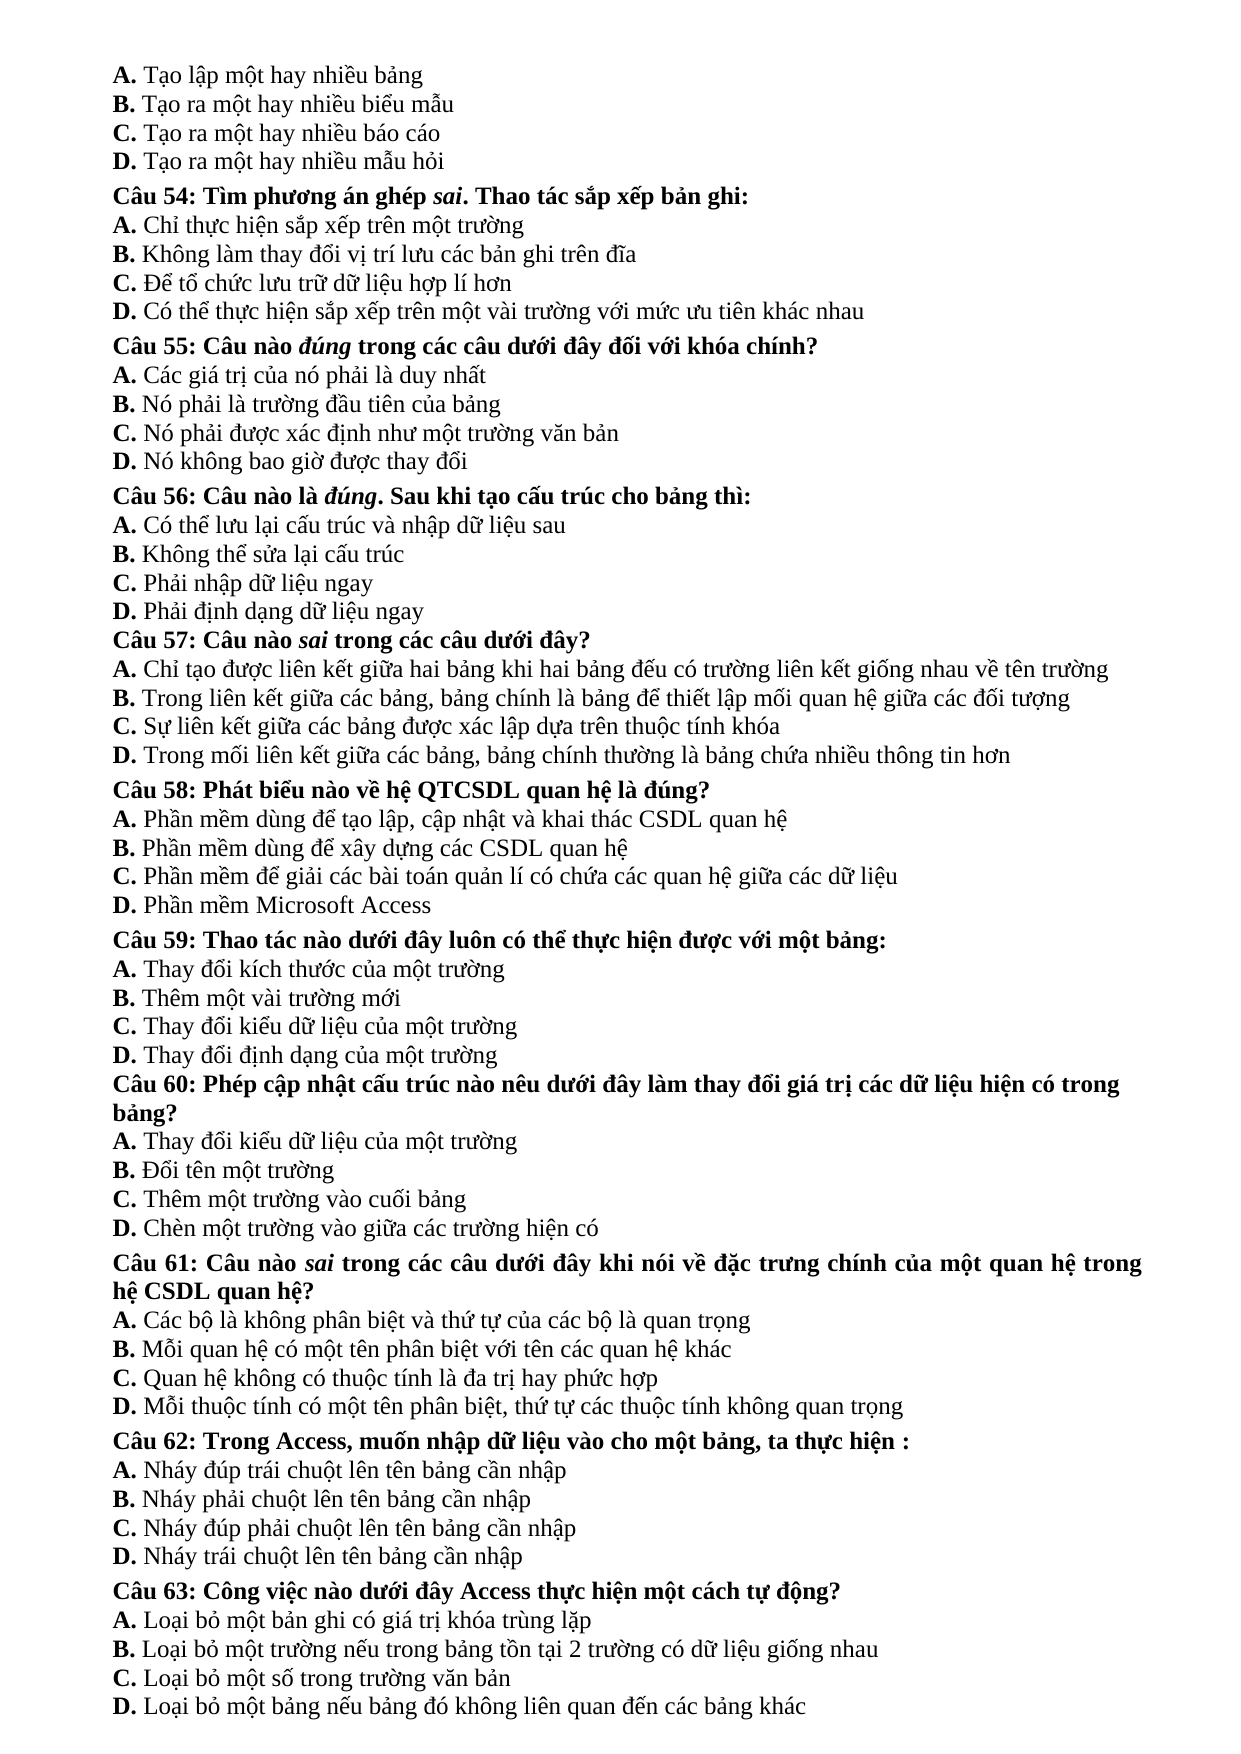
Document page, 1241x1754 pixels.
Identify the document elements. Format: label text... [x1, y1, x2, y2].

text B. Tạo ra một hay nhiều biểu mẫu [112, 89, 1144, 118]
text Câu 59: Thao tác nào dưới đây luôn có thể thực hiện được với một bảng: [112, 925, 1144, 954]
text D. Mỗi thuộc tính có một tên phân biệt, thứ tự các thuộc tính không quan trọng [112, 1391, 1144, 1420]
text Câu 54: Tìm phương án ghép sai. Thao tác sắp xếp bản ghi: [112, 181, 1144, 210]
text B. Không làm thay đổi vị trí lưu các bản ghi trên đĩa [112, 239, 1144, 268]
text A. Thay đổi kiểu dữ liệu của một trường [112, 1126, 1144, 1155]
text D. Chèn một trường vào giữa các trường hiện có [112, 1213, 1144, 1241]
text B. Không thể sửa lại cấu trúc [112, 539, 1144, 568]
text C. Sự liên kết giữa các bảng được xác lập dựa trên thuộc tính khóa [112, 711, 1144, 740]
text Câu 56: Câu nào là đúng. Sau khi tạo cấu trúc cho bảng thì: [112, 481, 1144, 510]
text D. Nó không bao giờ được thay đổi [112, 446, 1144, 475]
text A. Các giá trị của nó phải là duy nhất [112, 360, 1144, 389]
text D. Thay đổi định dạng của một trường [112, 1040, 1144, 1069]
text C. Loại bỏ một số trong trường văn bản [112, 1663, 1144, 1691]
text Câu 60: Phép cập nhật cấu trúc nào nêu dưới đây làm thay đổi giá trị các dữ liệu hiện có trong bảng? [112, 1069, 1144, 1126]
text C. Phần mềm để giải các bài toán quản lí có chứa các quan hệ giữa các dữ liệu [112, 861, 1144, 890]
text B. Thêm một vài trường mới [112, 983, 1144, 1011]
text A. Phần mềm dùng để tạo lập, cập nhật và khai thác CSDL quan hệ [112, 804, 1144, 833]
text C. Thay đổi kiểu dữ liệu của một trường [112, 1011, 1144, 1040]
text D. Trong mối liên kết giữa các bảng, bảng chính thường là bảng chứa nhiều thông tin hơn [112, 740, 1144, 769]
text A. Chỉ thực hiện sắp xếp trên một trường [112, 210, 1144, 239]
text C. Phải nhập dữ liệu ngay [112, 568, 1144, 596]
text Câu 58: Phát biểu nào về hệ QTCSDL quan hệ là đúng? [112, 775, 1144, 804]
text B. Mỗi quan hệ có một tên phân biệt với tên các quan hệ khác [112, 1334, 1144, 1363]
text C. Thêm một trường vào cuối bảng [112, 1184, 1144, 1213]
text D. Tạo ra một hay nhiều mẫu hỏi [112, 146, 1144, 175]
text A. Thay đổi kích thước của một trường [112, 954, 1144, 983]
text A. Có thể lưu lại cấu trúc và nhập dữ liệu sau [112, 510, 1144, 539]
text C. Nháy đúp phải chuột lên tên bảng cần nhập [112, 1513, 1144, 1541]
text D. Có thể thực hiện sắp xếp trên một vài trường với mức ưu tiên khác nhau [112, 296, 1144, 325]
text A. Các bộ là không phân biệt và thứ tự của các bộ là quan trọng [112, 1305, 1144, 1334]
text C. Tạo ra một hay nhiều báo cáo [112, 118, 1144, 146]
text C. Để tổ chức lưu trữ dữ liệu hợp lí hơn [112, 268, 1144, 296]
text A. Loại bỏ một bản ghi có giá trị khóa trùng lặp [112, 1605, 1144, 1634]
text A. Tạo lập một hay nhiều bảng [112, 60, 1144, 89]
text A. Chỉ tạo được liên kết giữa hai bảng khi hai bảng đếu có trường liên kết giống nhau về tên trường [112, 654, 1144, 683]
text C. Nó phải được xác định như một trường văn bản [112, 418, 1144, 446]
text D. Phần mềm Microsoft Access [112, 890, 1144, 919]
text D. Loại bỏ một bảng nếu bảng đó không liên quan đến các bảng khác [112, 1691, 1144, 1720]
text Câu 61: Câu nào sai trong các câu dưới đây khi nói về đặc trưng chính của một quan hệ trong hệ CSDL quan hệ? [112, 1248, 1144, 1305]
text B. Nháy phải chuột lên tên bảng cần nhập [112, 1484, 1144, 1513]
text Câu 63: Công việc nào dưới đây Access thực hiện một cách tự động? [112, 1576, 1144, 1605]
text Câu 55: Câu nào đúng trong các câu dưới đây đối với khóa chính? [112, 331, 1144, 360]
text Câu 57: Câu nào sai trong các câu dưới đây? [112, 625, 1144, 654]
text C. Quan hệ không có thuộc tính là đa trị hay phức hợp [112, 1363, 1144, 1391]
text D. Phải định dạng dữ liệu ngay [112, 596, 1144, 625]
text B. Nó phải là trường đầu tiên của bảng [112, 389, 1144, 418]
text B. Trong liên kết giữa các bảng, bảng chính là bảng để thiết lập mối quan hệ giữa các đối tượng [112, 683, 1144, 711]
text Câu 62: Trong Access, muốn nhập dữ liệu vào cho một bảng, ta thực hiện : [112, 1426, 1144, 1455]
text D. Nháy trái chuột lên tên bảng cần nhập [112, 1541, 1144, 1570]
text B. Phần mềm dùng để xây dựng các CSDL quan hệ [112, 833, 1144, 861]
text B. Đổi tên một trường [112, 1155, 1144, 1184]
text A. Nháy đúp trái chuột lên tên bảng cần nhập [112, 1455, 1144, 1484]
text B. Loại bỏ một trường nếu trong bảng tồn tại 2 trường có dữ liệu giống nhau [112, 1634, 1144, 1663]
